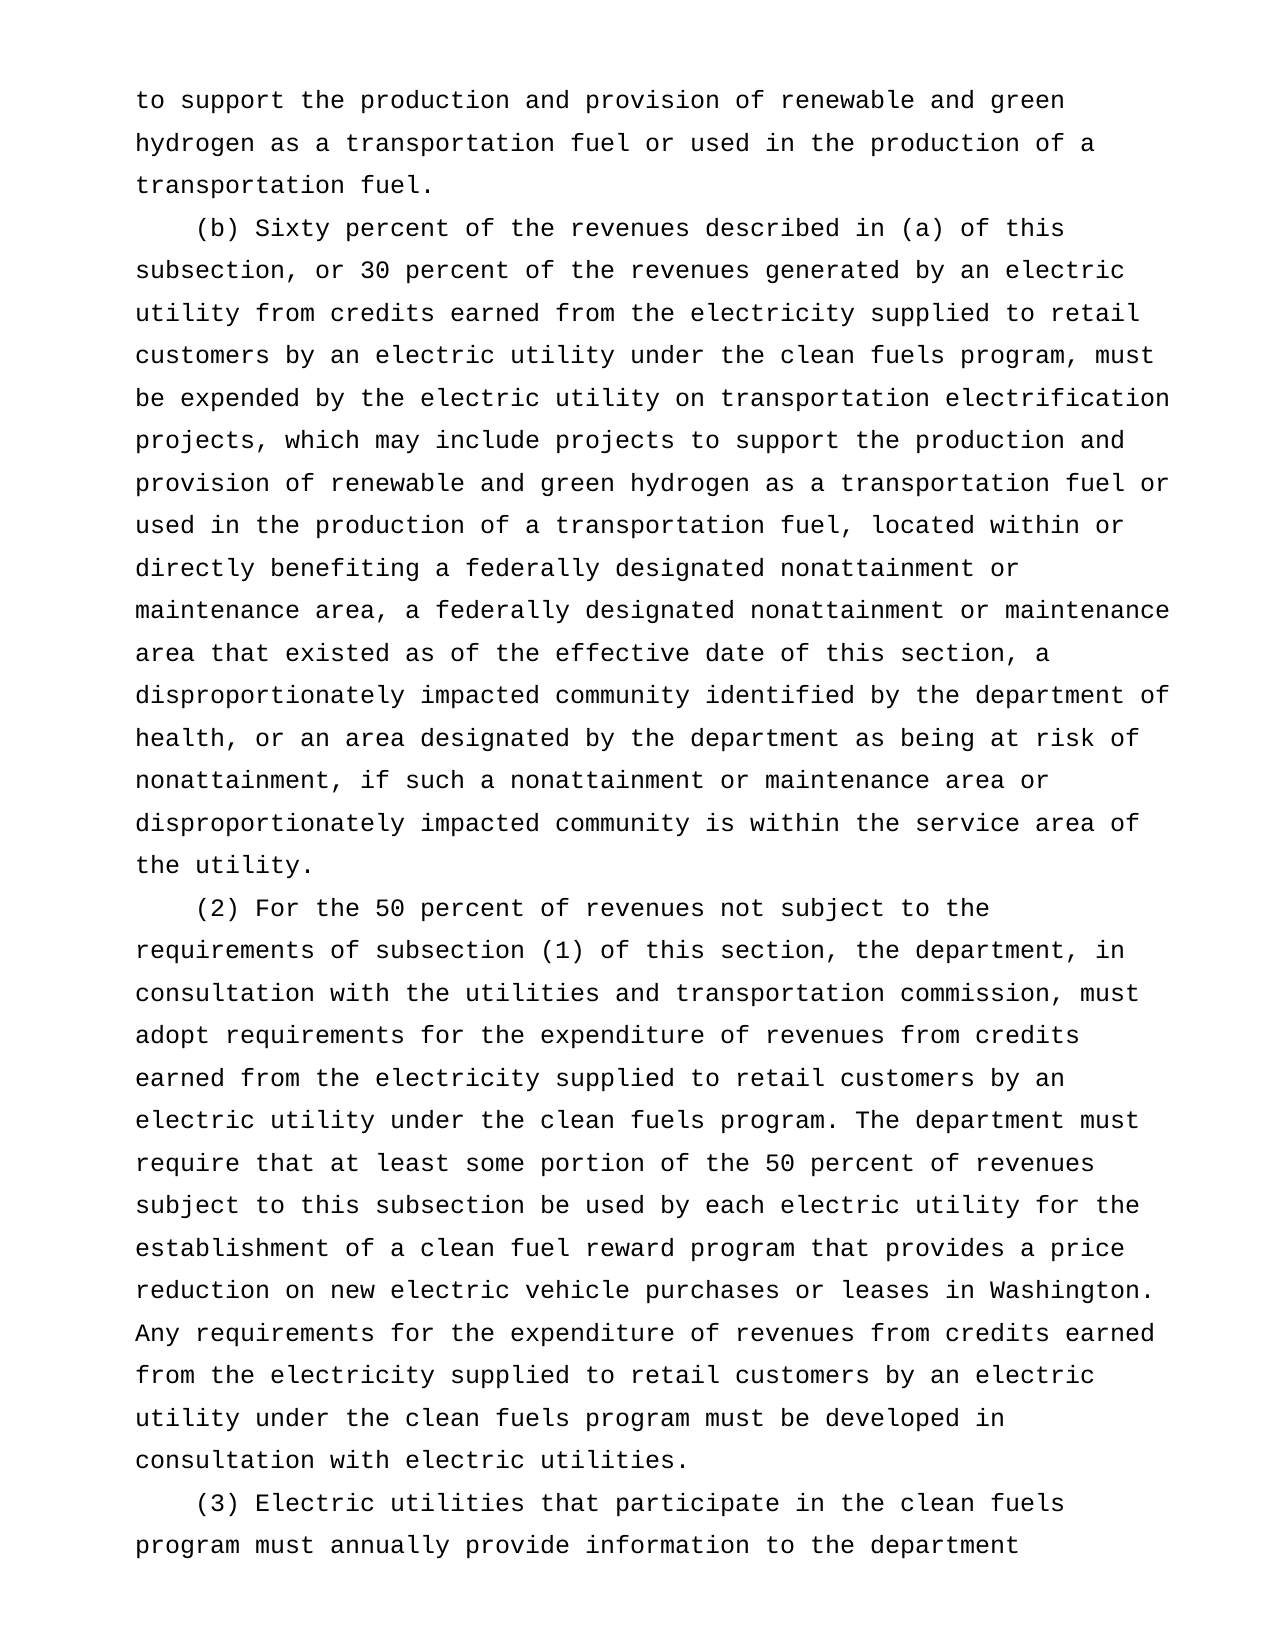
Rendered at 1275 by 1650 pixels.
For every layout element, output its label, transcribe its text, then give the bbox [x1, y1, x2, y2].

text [135, 75, 1170, 202]
text (b) Sixty percent of the revenues described in (a) of this subsection, or 30 percent of the revenues generated by an electric utility from credits earned from the electricity supplied to retail customers by an electric utility under the clean fuels program, must be expended by the electric utility on transportation electrification projects, which may include projects to support the production and provision of renewable and green hydrogen as a transportation fuel or used in the production of a transportation fuel, located within or directly benefiting a federally designated nonattainment or maintenance area, a federally designated nonattainment or maintenance area that existed as of the effective date of this section, a disproportionately impacted community identified by the department of health, or an area designated by the department as being at risk of nonattainment, if such a nonattainment or maintenance area or disproportionately impacted community is within the service area of the utility. [135, 202, 1170, 882]
text (2) For the 50 percent of revenues not subject to the requirements of subsection (1) of this section, the department, in consultation with the utilities and transportation commission, must adopt requirements for the expenditure of revenues from credits earned from the electricity supplied to retail customers by an electric utility under the clean fuels program. The department must require that at least some portion of the 50 percent of revenues subject to this subsection be used by each electric utility for the establishment of a clean fuel reward program that provides a price reduction on new electric vehicle purchases or leases in Washington. Any requirements for the expenditure of revenues from credits earned from the electricity supplied to retail customers by an electric utility under the clean fuels program must be developed in consultation with electric utilities. [135, 882, 1170, 1477]
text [135, 1477, 1170, 1562]
